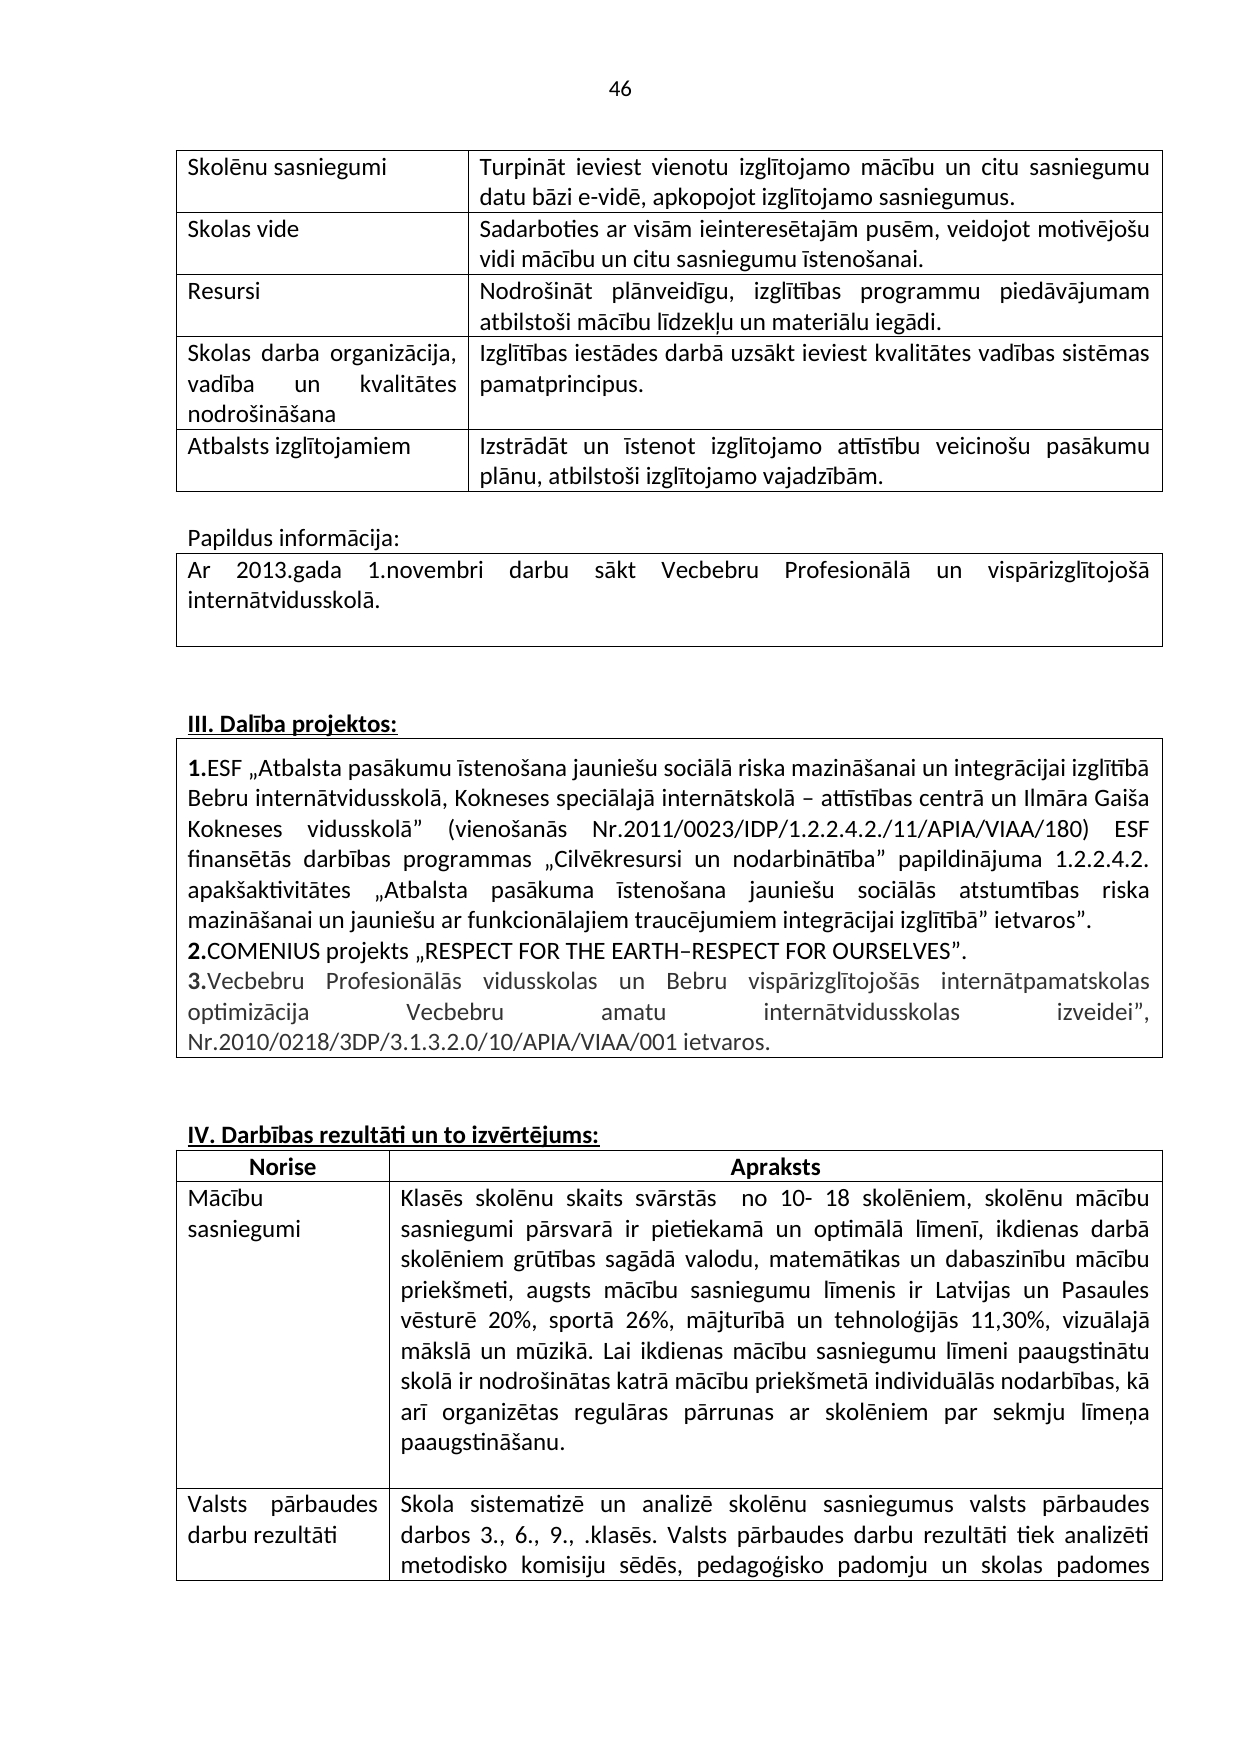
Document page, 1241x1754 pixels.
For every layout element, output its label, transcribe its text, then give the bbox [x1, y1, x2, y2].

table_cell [390, 1489, 1162, 1580]
table_header Ar 2013.gada 1.novembri darbu sākt Vecbebru Profesionālā un vispārizglītojošā internātvidusskolā. [177, 554, 1162, 646]
table_cell Turpināt ieviest vienotu izglītojamo mācību un citu sasniegumu datu bāzi e-vidē, apkopojot izglītojamo sasniegumus. [469, 151, 1162, 212]
table_cell Skolēnu sasniegumi [177, 151, 468, 212]
text III. Dalība projektos: [187, 708, 1053, 738]
table_header Norise [177, 1151, 389, 1181]
table_header Apraksts [390, 1151, 1162, 1181]
table_cell Sadarboties ar visām ieinteresētajām pusēm, veidojot motivējošu vidi mācību un citu sasniegumu īstenošanai. [469, 213, 1162, 274]
table_header 1.ESF „Atbalsta pasākumu īstenošana jauniešu sociālā riska mazināšanai un integrācijai izglītībā Bebru internātvidusskolā, Kokneses speciālajā internātskolā – attīstības centrā un Ilmāra Gaiša Kokneses vidusskolā” (vienošanās Nr.2011/0023/IDP/1.2.2.4.2./11/APIA/VIAA/180) ESF finansētās darbības programmas „Cilvēkresursi un nodarbinātība” papildinājuma 1.2.2.4.2. apakšaktivitātes „Atbalsta pasākuma īstenošana jauniešu sociālās atstumtības riska mazināšanai un jauniešu ar funkcionālajiem traucējumiem integrācijai izglītībā” ietvaros”. 2.COMENIUS projekts „RESPECT FOR THE EARTH–RESPECT FOR OURSELVES”. 3.Vecbebru Profesionālās vidusskolas un Bebru vispārizglītojošās internātpamatskolas optimizācija Vecbebru amatu internātvidusskolas izveidei”, Nr.2010/0218/3DP/3.1.3.2.0/10/APIA/VIAA/001 ietvaros. [177, 739, 1162, 1057]
table_cell Atbalsts izglītojamiem [177, 430, 468, 491]
text IV. Darbības rezultāti un to izvērtējums: [187, 1119, 1053, 1149]
table_cell Nodrošināt plānveidīgu, izglītības programmu piedāvājumam atbilstoši mācību līdzekļu un materiālu iegādi. [469, 275, 1162, 336]
table_cell Resursi [177, 275, 468, 336]
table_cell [177, 1489, 389, 1580]
table_cell Izglītības iestādes darbā uzsākt ieviest kvalitātes vadības sistēmas pamatprincipus. [469, 337, 1162, 429]
table_cell Mācību sasniegumi [177, 1182, 389, 1487]
table_cell Klasēs skolēnu skaits svārstās no 10- 18 skolēniem, skolēnu mācību sasniegumi pārsvarā ir pietiekamā un optimālā līmenī, ikdienas darbā skolēniem grūtības sagādā valodu, matemātikas un dabaszinību mācību priekšmeti, augsts mācību sasniegumu līmenis ir Latvijas un Pasaules vēsturē 20%, sportā 26%, mājturībā un tehnoloģijās 11,30%, vizuālajā mākslā un mūzikā. Lai ikdienas mācību sasniegumu līmeni paaugstinātu skolā ir nodrošinātas katrā mācību priekšmetā individuālās nodarbības, kā arī organizētas regulāras pārrunas ar skolēniem par sekmju līmeņa paaugstināšanu. [390, 1182, 1162, 1487]
text Papildus informācija: [187, 522, 1053, 553]
table_cell Skolas vide [177, 213, 468, 274]
table_cell Skolas darba organizācija, vadība un kvalitātes nodrošināšana [177, 337, 468, 429]
table_cell Izstrādāt un īstenot izglītojamo attīstību veicinošu pasākumu plānu, atbilstoši izglītojamo vajadzībām. [469, 430, 1162, 491]
